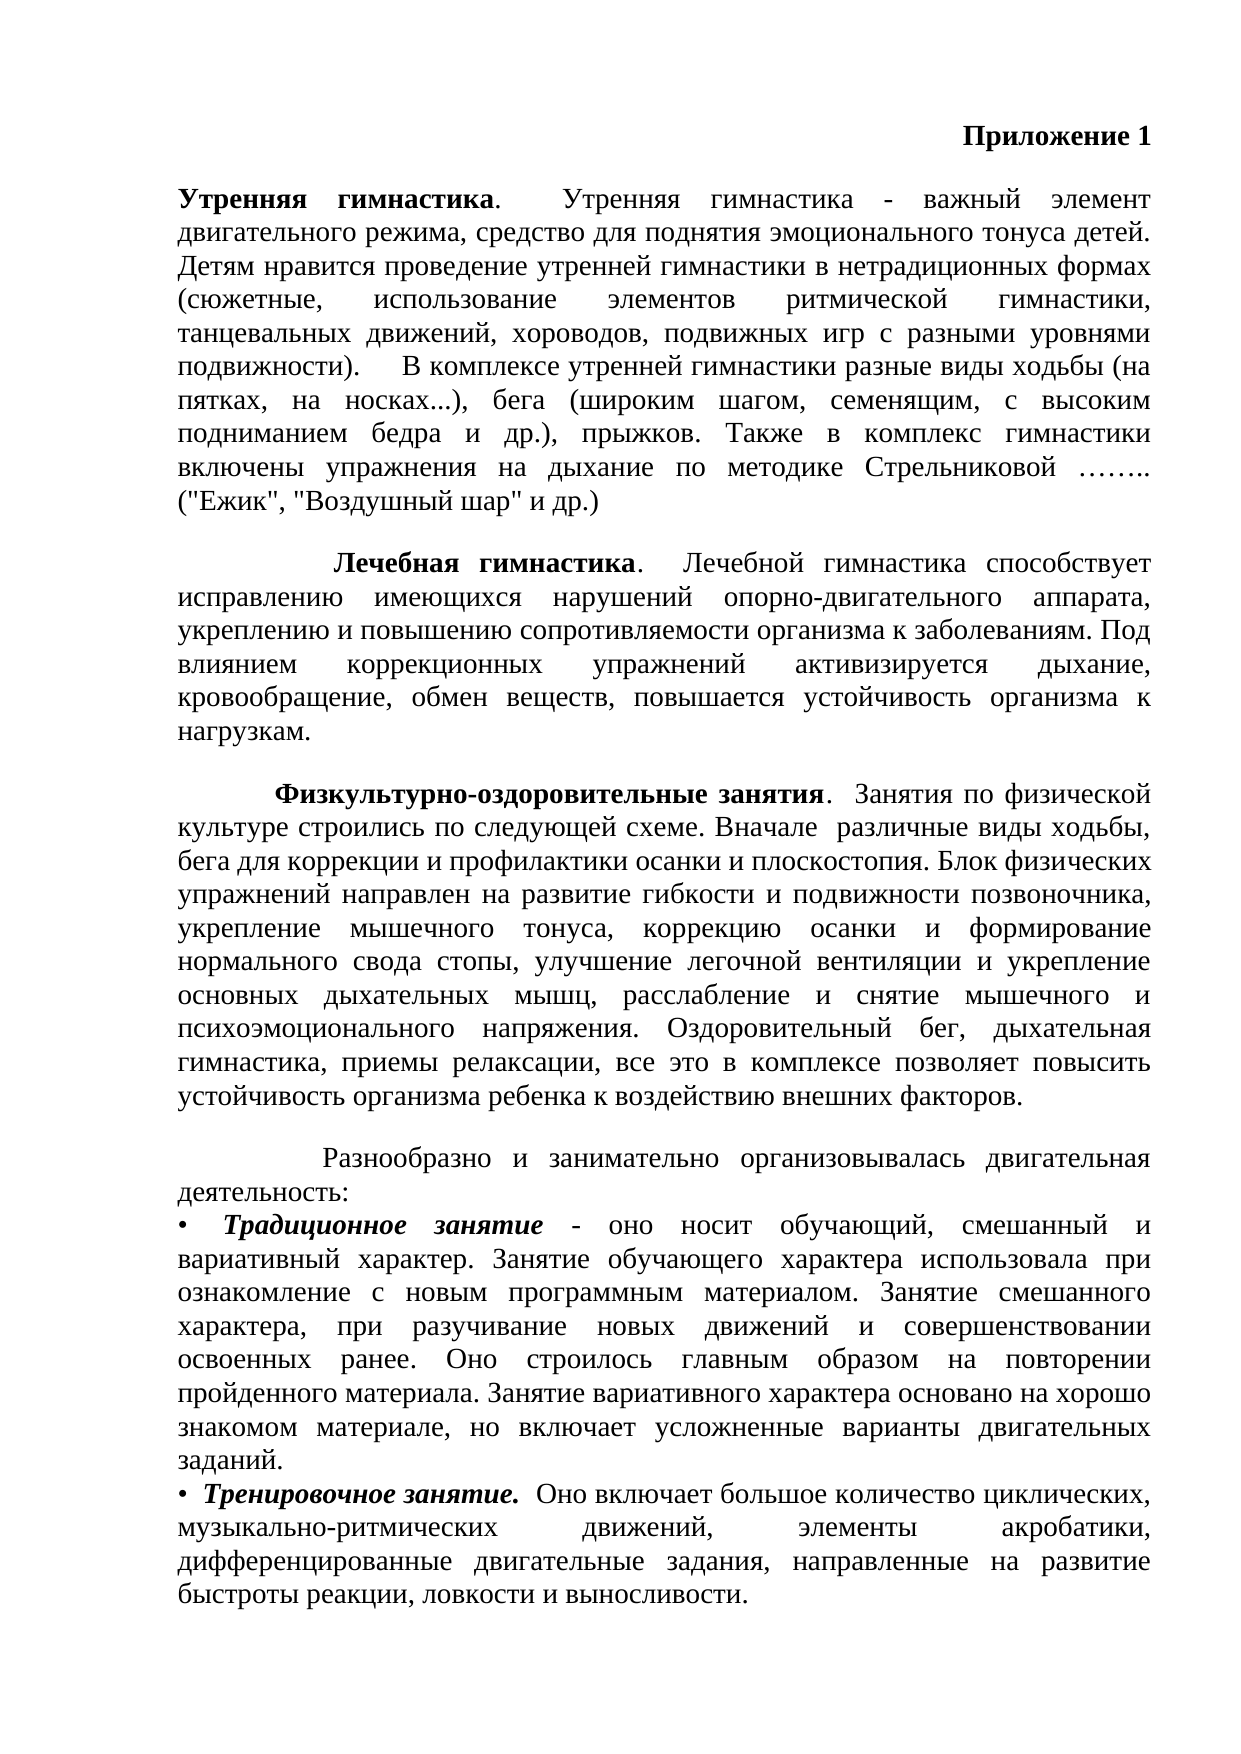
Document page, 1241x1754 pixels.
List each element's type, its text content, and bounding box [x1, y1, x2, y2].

text Лечебная гимнастика. Лечебной гимнастика способствует исправлению имеющихся нарушений опорно-двигательного аппарата, укреплению и повышению сопротивляемости организма к заболеваниям. Под влиянием коррекционных упражнений активизируется дыхание, кровообращение, обмен веществ, повышается устойчивость организма к нагрузкам. [177, 545, 1152, 747]
text • Тренировочное занятие. Оно включает большое количество циклических, музыкально-ритмических движений, элементы акробатики, дифференцированные двигательные задания, направленные на развитие быстроты реакции, ловкости и выносливости. [177, 1476, 1152, 1610]
text Утренняя гимнастика. Утренняя гимнастика - важный элемент двигательного режима, средство для поднятия эмоционального тонуса детей. Детям нравится проведение утренней гимнастики в нетрадиционных формах (сюжетные, использование элементов ритмической гимнастики, танцевальных движений, хороводов, подвижных игр с разными уровнями подвижности). В комплексе утренней гимнастики разные виды ходьбы (на пятках, на носках...), бега (широким шагом, семенящим, с высоким подниманием бедра и др.), прыжков. Также в комплекс гимнастики включены упражнения на дыхание по методике Стрельниковой ……..("Ежик", "Воздушный шар" и др.) [177, 181, 1152, 516]
text • Традиционное занятие - оно носит обучающий, смешанный и вариативный характер. Занятие обучающего характера использовала при ознакомление с новым программным материалом. Занятие смешанного характера, при разучивание новых движений и совершенствовании освоенных ранее. Оно строилось главным образом на повторении пройденного материала. Занятие вариативного характера основано на хорошо знакомом материале, но включает усложненные варианты двигательных заданий. [177, 1207, 1152, 1476]
text Приложение 1 [177, 118, 1152, 152]
text Физкультурно-оздоровительные занятия. Занятия по физической культуре строились по следующей схеме. Вначале различные виды ходьбы, бега для коррекции и профилактики осанки и плоскостопия. Блок физических упражнений направлен на развитие гибкости и подвижности позвоночника, укрепление мышечного тонуса, коррекцию осанки и формирование нормального свода стопы, улучшение легочной вентиляции и укрепление основных дыхательных мышц, расслабление и снятие мышечного и психоэмоционального напряжения. Оздоровительный бег, дыхательная гимнастика, приемы релаксации, все это в комплексе позволяет повысить устойчивость организма ребенка к воздействию внешних факторов. [177, 776, 1152, 1111]
text Разнообразно и занимательно организовывалась двигательная деятельность: [177, 1140, 1152, 1207]
